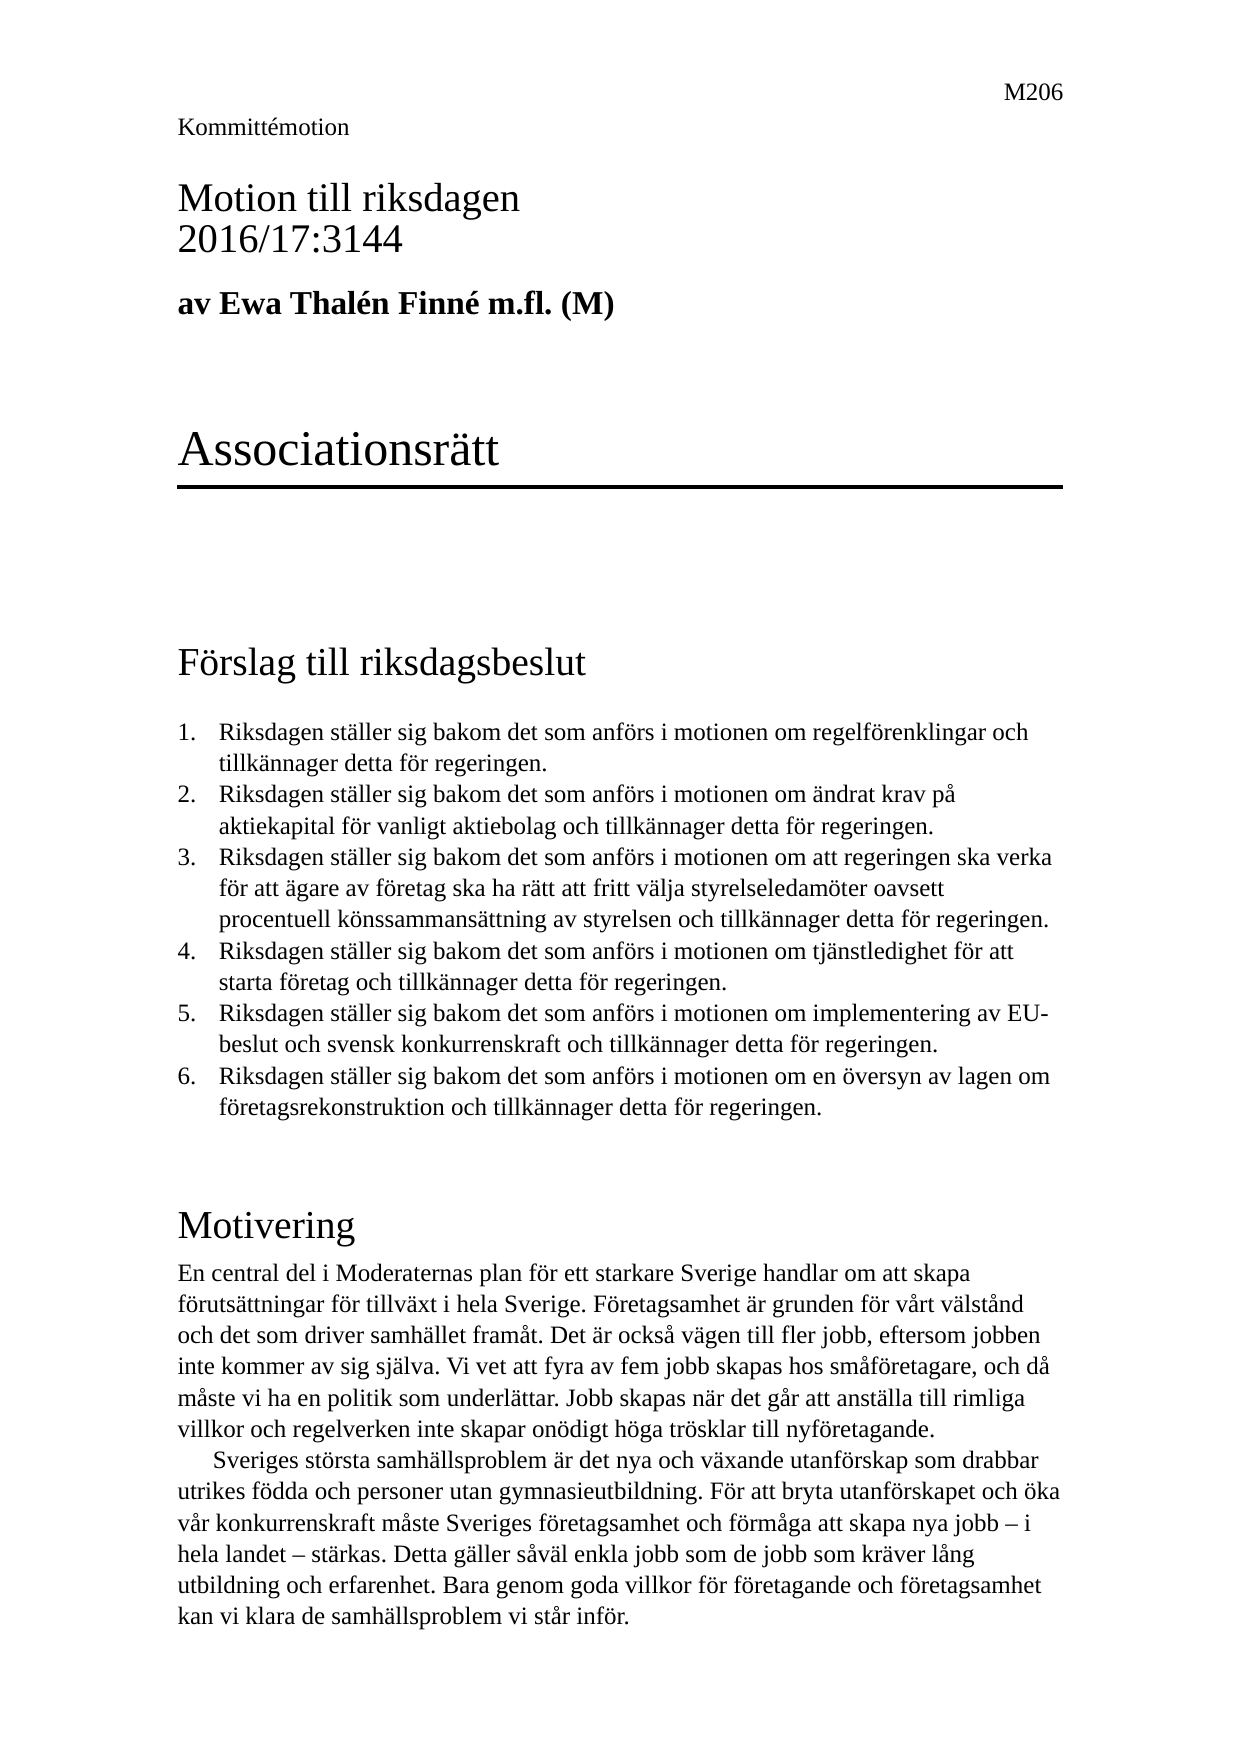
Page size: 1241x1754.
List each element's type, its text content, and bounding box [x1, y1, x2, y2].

subtitle Motivering [177, 1206, 1063, 1247]
text En central del i Moderaternas plan för ett starkare Sverige handlar om att skapa förutsättningar för tillväxt i hela Sverige. Företagsamhet är grunden för vårt välstånd och det som driver samhället framåt. Det är också vägen till fler jobb, eftersom jobben inte kommer av sig själva. Vi vet att fyra av fem jobb skapas hos småföretagare, och då måste vi ha en politik som underlättar. Jobb skapas när det går att anställa till rimliga villkor och regelverken inte skapar onödigt höga trösklar till nyföretagande. [177, 1255, 1063, 1443]
text Sveriges största samhällsproblem är det nya och växande utanförskap som drabbar utrikes födda och personer utan gymnasieutbildning. För att bryta utanförskapet och öka vår konkurrenskraft måste Sveriges företagsamhet och förmåga att skapa nya jobb – i hela landet – stärkas. Detta gäller såväl enkla jobb som de jobb som kräver lång utbildning och erfarenhet. Bara genom goda villkor för företagande och företagsamhet kan vi klara de samhällsproblem vi står inför. [177, 1443, 1063, 1630]
